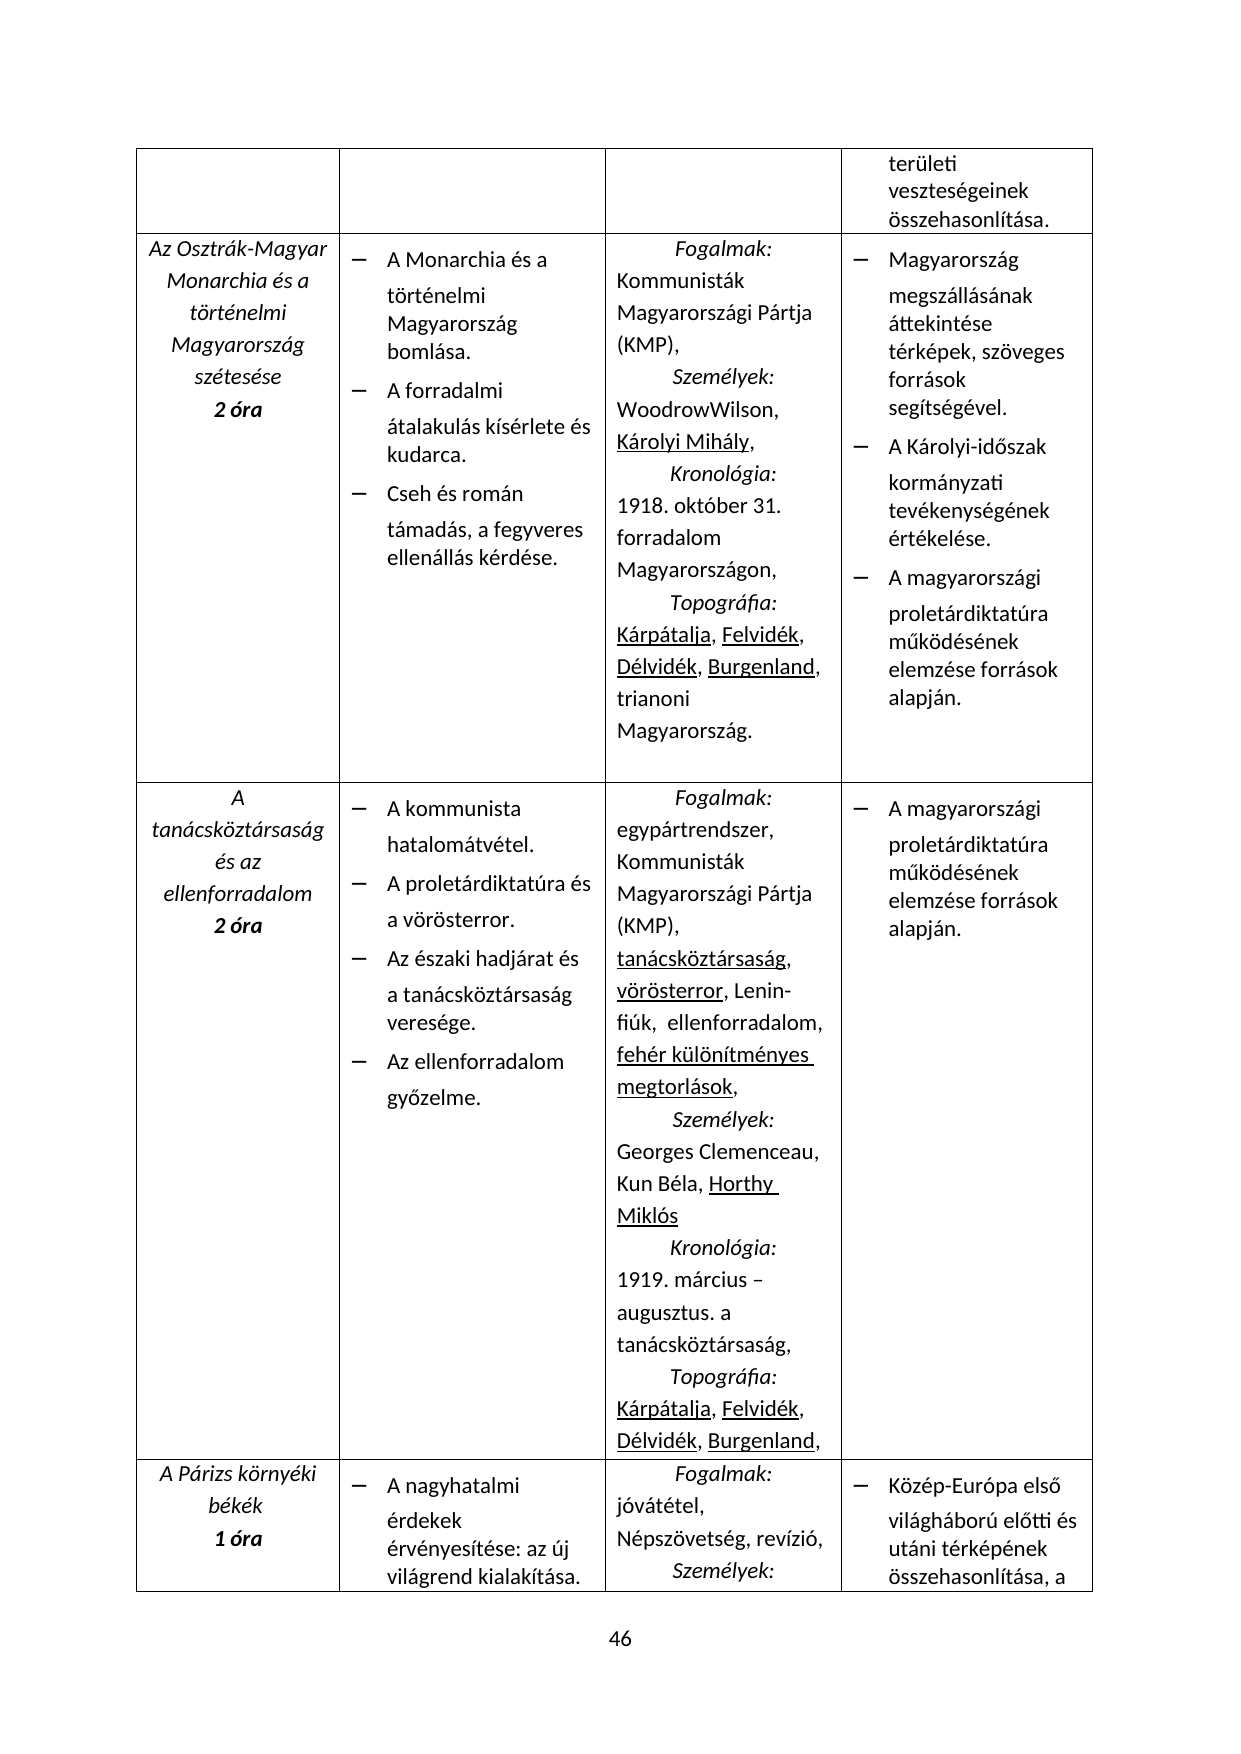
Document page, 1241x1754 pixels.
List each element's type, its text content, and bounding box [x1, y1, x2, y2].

table_cell Magyarország megszállásának áttekintése térképek, szöveges források segítségével. A Károlyi-időszak kormányzati tevékenységének értékelése. A magyarországi proletárdiktatúra működésének elemzése források alapján. [842, 234, 1092, 782]
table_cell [137, 1460, 339, 1591]
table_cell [137, 149, 339, 233]
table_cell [606, 1460, 841, 1591]
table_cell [606, 149, 841, 233]
table_cell A magyarországi proletárdiktatúra működésének elemzése források alapján. [842, 783, 1092, 1458]
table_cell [842, 1460, 1092, 1591]
table_cell Fogalmak: egypártrendszer, Kommunisták Magyarországi Pártja (KMP), tanácsköztársaság, vörösterror, Lenin-fiúk, ellenforradalom, fehér különítményes megtorlások, Személyek: Georges Clemenceau, Kun Béla, Horthy Miklós Kronológia: 1919. március – augusztus. a tanácsköztársaság, Topográfia: Kárpátalja, Felvidék, Délvidék, Burgenland, [606, 783, 841, 1458]
table_cell A kommunista hatalomátvétel. A proletárdiktatúra és a vörösterror. Az északi hadjárat és a tanácsköztársaság veresége. Az ellenforradalom győzelme. [340, 783, 605, 1458]
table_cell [340, 1460, 605, 1591]
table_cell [842, 149, 1092, 233]
table_cell Az Osztrák-Magyar Monarchia és a történelmi Magyarország szétesése 2 óra [137, 234, 339, 782]
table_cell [340, 149, 605, 233]
table_cell A tanácsköztársaság és az ellenforradalom 2 óra [137, 783, 339, 1458]
table_cell Fogalmak: Kommunisták Magyarországi Pártja (KMP), Személyek: WoodrowWilson, Károlyi Mihály, Kronológia: 1918. október 31. forradalom Magyarországon, Topográfia: Kárpátalja, Felvidék, Délvidék, Burgenland, trianoni Magyarország. [606, 234, 841, 782]
table_cell A Monarchia és a történelmi Magyarország bomlása. A forradalmi átalakulás kísérlete és kudarca. Cseh és román támadás, a fegyveres ellenállás kérdése. [340, 234, 605, 782]
